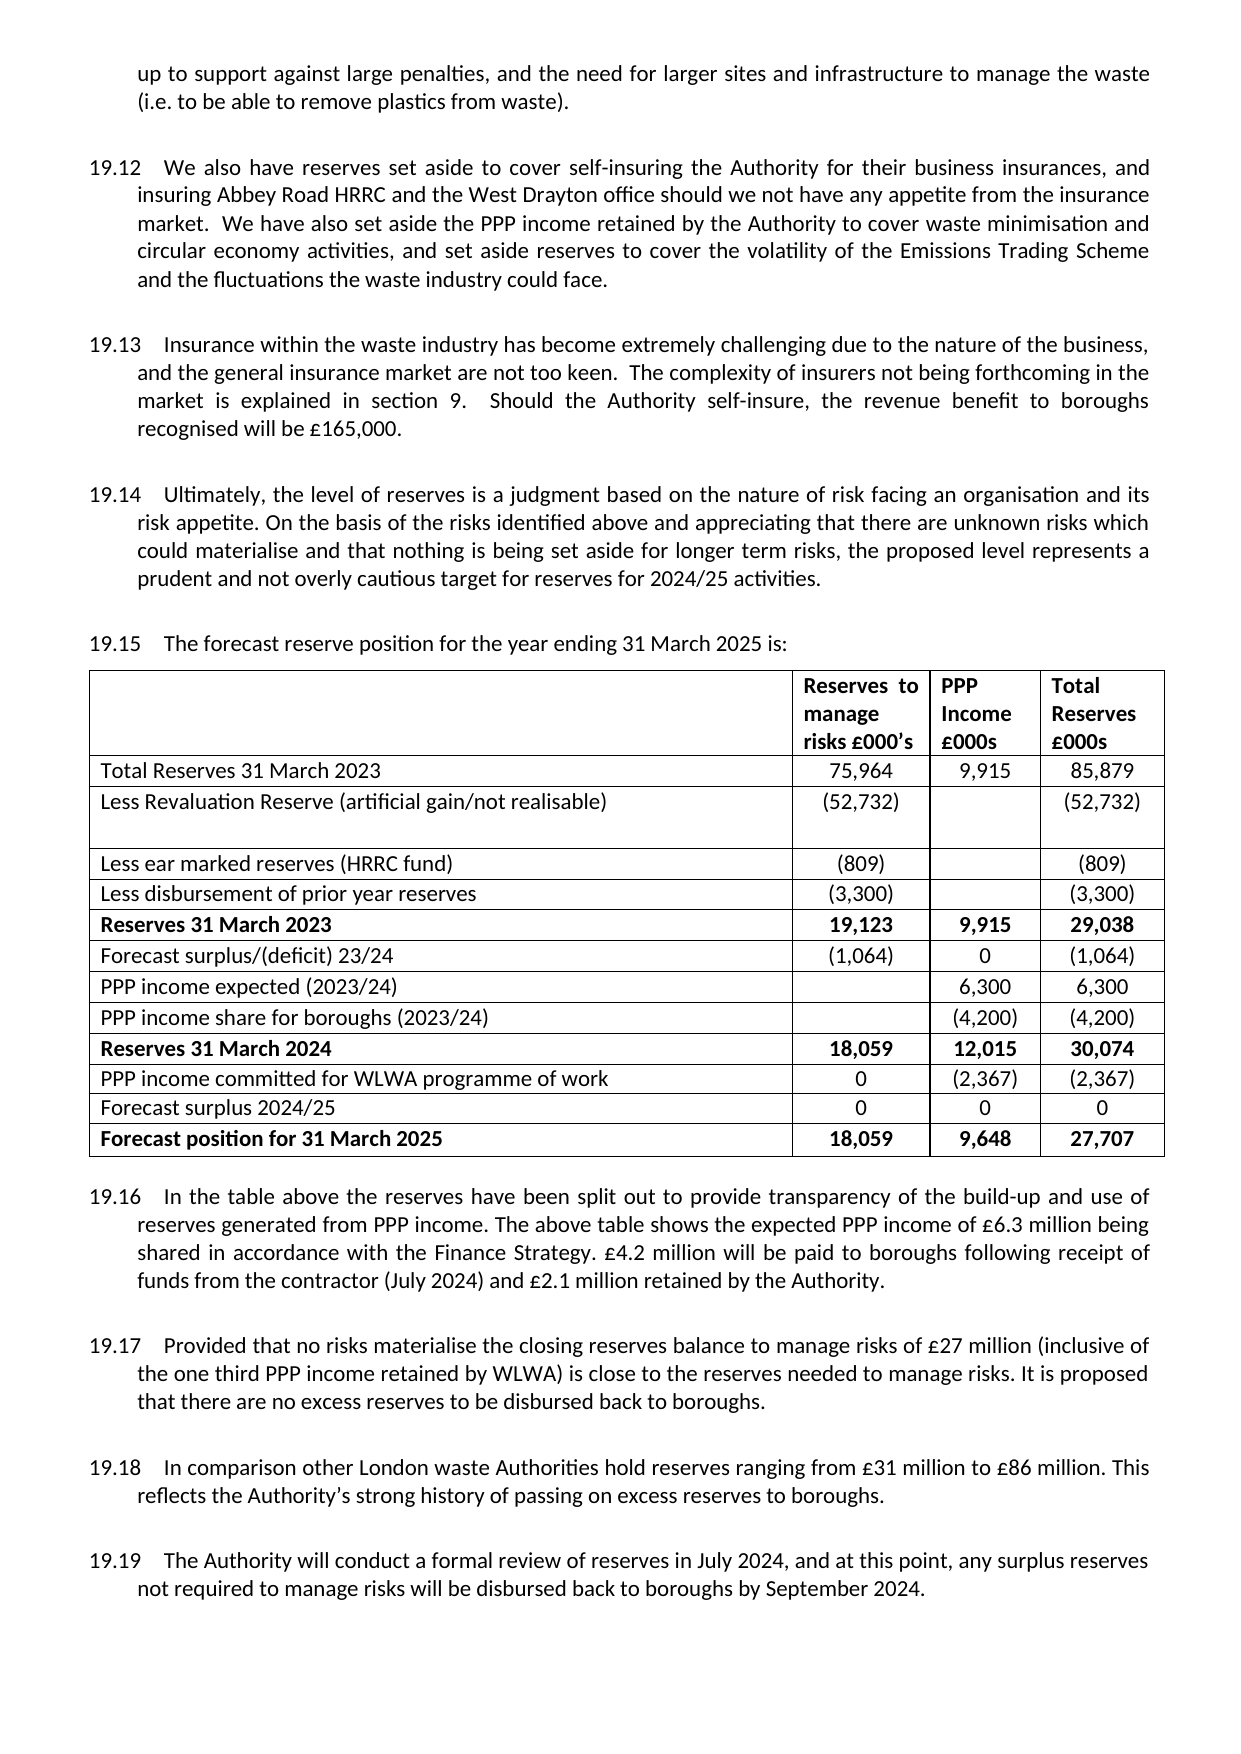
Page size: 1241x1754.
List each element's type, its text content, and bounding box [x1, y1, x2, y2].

table_cell 0 [931, 1094, 1040, 1123]
table_cell 75,964 [793, 756, 929, 786]
table_cell PPP income share for boroughs (2023/24) [90, 1003, 792, 1033]
table_cell 85,879 [1041, 756, 1164, 786]
table_cell 0 [793, 1094, 929, 1123]
table_cell 30,074 [1041, 1034, 1164, 1063]
table_cell 6,300 [931, 972, 1040, 1002]
table_cell (3,300) [1041, 880, 1164, 909]
table_cell Total Reserves 31 March 2023 [90, 756, 792, 786]
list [89, 59, 1152, 115]
table_cell Less disbursement of prior year reserves [90, 880, 792, 909]
table_cell (52,732) [1041, 787, 1164, 848]
table_cell 9,648 [931, 1124, 1040, 1156]
table_cell PPP income expected (2023/24) [90, 972, 792, 1002]
table_header [90, 671, 792, 755]
table_cell (809) [793, 849, 929, 878]
list The forecast reserve position for the year ending 31 March 2025 is: [89, 629, 1152, 657]
table_cell Reserves 31 March 2024 [90, 1034, 792, 1063]
table_cell 9,915 [931, 756, 1040, 786]
table_cell [931, 880, 1040, 909]
table_cell 6,300 [1041, 972, 1164, 1002]
table_cell 18,059 [793, 1124, 929, 1156]
list Insurance within the waste industry has become extremely challenging due to the nature of the business, and the general insurance market are not too keen. The complexity of insurers not being forthcoming in the market is explained in section 9. Should the Authority self-insure, the revenue benefit to boroughs recognised will be £165,000. [89, 330, 1152, 442]
table_cell 9,915 [931, 910, 1040, 940]
table_cell Reserves 31 March 2023 [90, 910, 792, 940]
table_cell [931, 849, 1040, 878]
table_cell [793, 1003, 929, 1033]
table_cell (2,367) [931, 1065, 1040, 1092]
table_cell 0 [1041, 1094, 1164, 1123]
table_cell Forecast surplus 2024/25 [90, 1094, 792, 1123]
table_cell (52,732) [793, 787, 929, 848]
table_cell 12,015 [931, 1034, 1040, 1063]
table_cell PPP income committed for WLWA programme of work [90, 1065, 792, 1092]
table_cell (4,200) [1041, 1003, 1164, 1033]
table_header PPP Income £000s [931, 671, 1040, 755]
table_cell Less ear marked reserves (HRRC fund) [90, 849, 792, 878]
table_header Total Reserves £000s [1041, 671, 1164, 755]
table_cell Less Revaluation Reserve (artificial gain/not realisable) [90, 787, 792, 848]
table_cell Forecast surplus/(deficit) 23/24 [90, 941, 792, 971]
list We also have reserves set aside to cover self-insuring the Authority for their business insurances, and insuring Abbey Road HRRC and the West Drayton office should we not have any appetite from the insurance market. We have also set aside the PPP income retained by the Authority to cover waste minimisation and circular economy activities, and set aside reserves to cover the volatility of the Emissions Trading Scheme and the fluctuations the waste industry could face. [89, 153, 1152, 293]
table_cell 0 [931, 941, 1040, 971]
table_cell 19,123 [793, 910, 929, 940]
list In comparison other London waste Authorities hold reserves ranging from £31 million to £86 million. This reflects the Authority’s strong history of passing on excess reserves to boroughs. [89, 1453, 1152, 1509]
table_cell (1,064) [1041, 941, 1164, 971]
list Provided that no risks materialise the closing reserves balance to manage risks of £27 million (inclusive of the one third PPP income retained by WLWA) is close to the reserves needed to manage risks. It is proposed that there are no excess reserves to be disbursed back to boroughs. [89, 1331, 1152, 1415]
list In the table above the reserves have been split out to provide transparency of the build-up and use of reserves generated from PPP income. The above table shows the expected PPP income of £6.3 million being shared in accordance with the Finance Strategy. £4.2 million will be paid to boroughs following receipt of funds from the contractor (July 2024) and £2.1 million retained by the Authority. [89, 1182, 1152, 1294]
table_cell 0 [793, 1065, 929, 1092]
table_cell (2,367) [1041, 1065, 1164, 1092]
table_cell Forecast position for 31 March 2025 [90, 1124, 792, 1156]
table_cell (3,300) [793, 880, 929, 909]
table_cell 27,707 [1041, 1124, 1164, 1156]
table_cell (4,200) [931, 1003, 1040, 1033]
list Ultimately, the level of reserves is a judgment based on the nature of risk facing an organisation and its risk appetite. On the basis of the risks identified above and appreciating that there are unknown risks which could materialise and that nothing is being set aside for longer term risks, the proposed level represents a prudent and not overly cautious target for reserves for 2024/25 activities. [89, 480, 1152, 592]
table_cell 29,038 [1041, 910, 1164, 940]
table_cell [931, 787, 1040, 848]
table_cell 18,059 [793, 1034, 929, 1063]
table_header Reserves to manage risks £000’s [793, 671, 929, 755]
table_cell (809) [1041, 849, 1164, 878]
list The Authority will conduct a formal review of reserves in July 2024, and at this point, any surplus reserves not required to manage risks will be disbursed back to boroughs by September 2024. [89, 1546, 1152, 1602]
table_cell (1,064) [793, 941, 929, 971]
table_cell [793, 972, 929, 1002]
